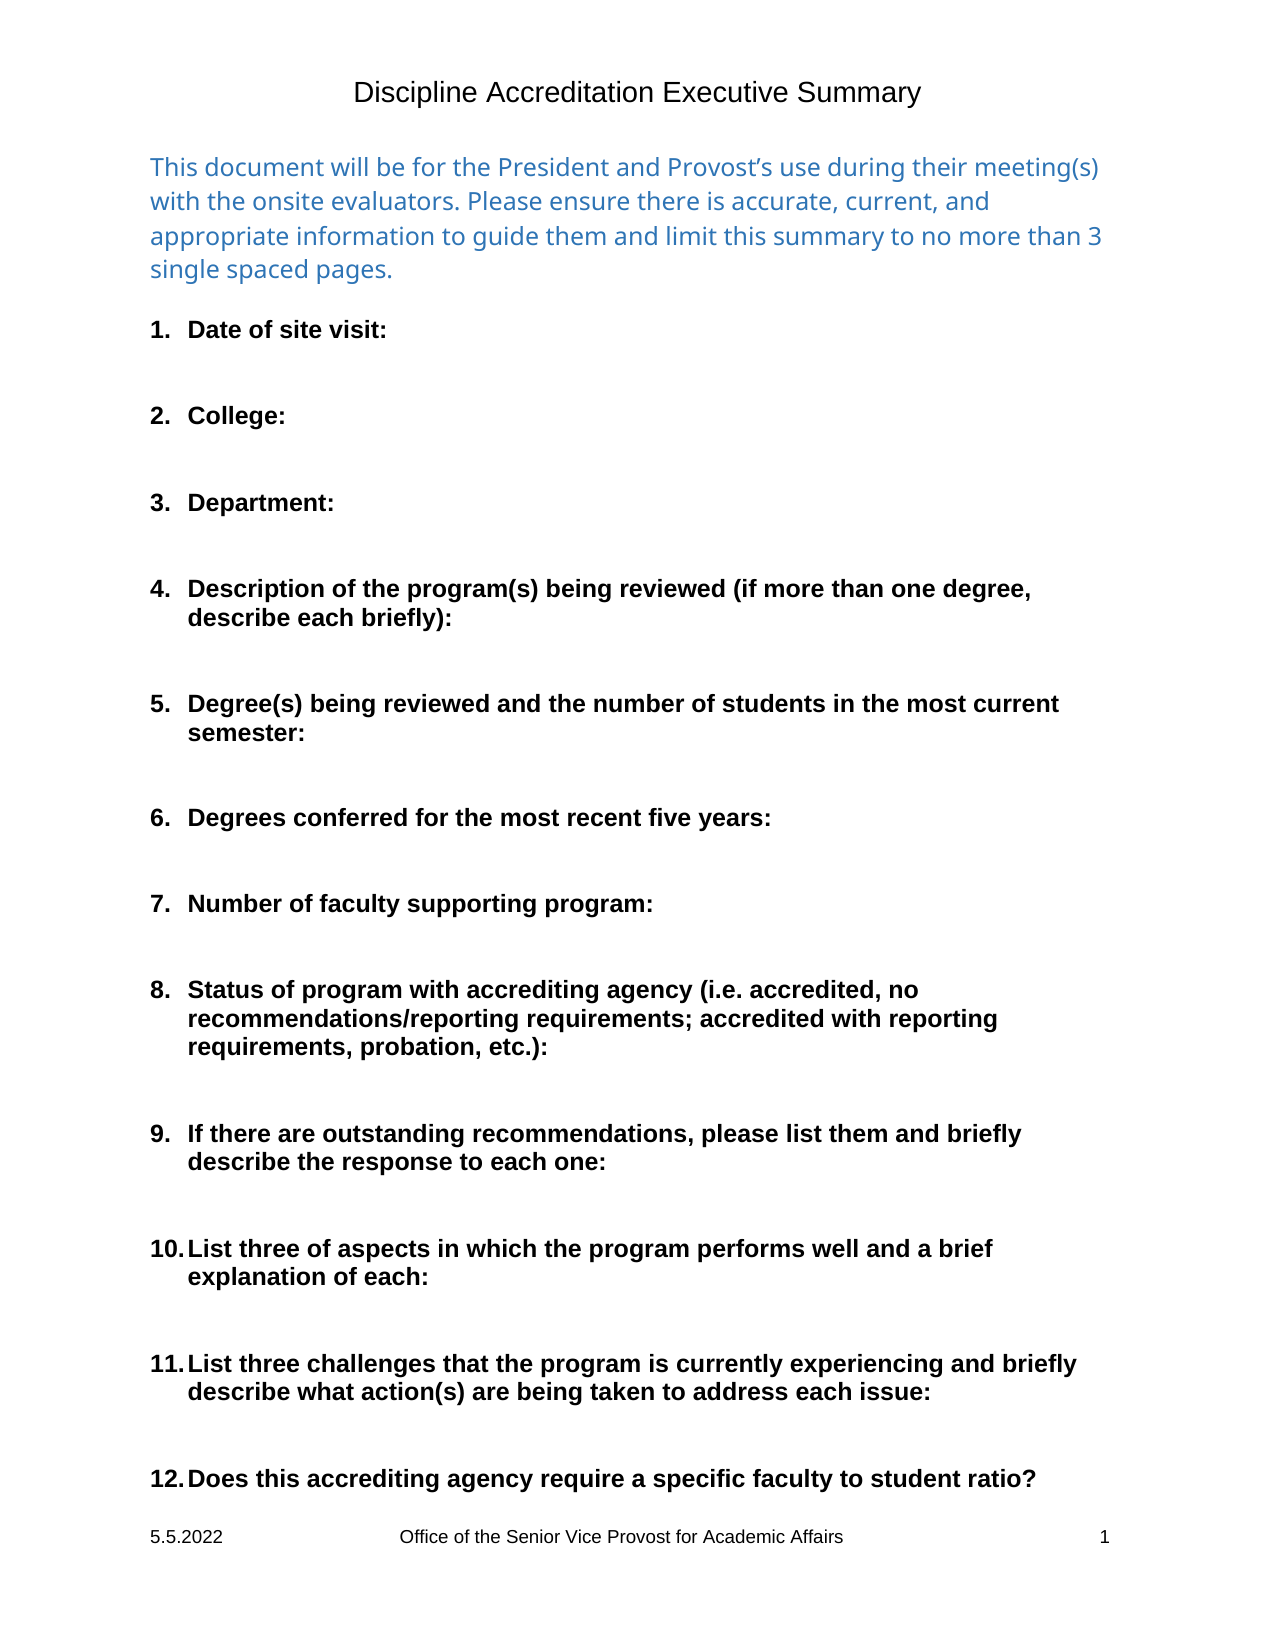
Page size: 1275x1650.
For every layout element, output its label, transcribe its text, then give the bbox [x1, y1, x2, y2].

list If there are outstanding recommendations, please list them and briefly describe the response to each one: [150, 1118, 1125, 1176]
subtitle This document will be for the President and Provost’s use during their meeting(s) with the onsite evaluators. Please ensure there is accurate, current, and appropriate information to guide them and limit this summary to no more than 3 single spaced pages. [150, 150, 1125, 286]
list List three of aspects in which the program performs well and a brief explanation of each: [150, 1233, 1125, 1291]
list Degrees conferred for the most recent five years: [150, 803, 1125, 832]
list Degree(s) being reviewed and the number of students in the most current semester: [150, 689, 1125, 746]
list Date of site visit: [150, 315, 1125, 344]
list Does this accrediting agency require a specific faculty to student ratio? [150, 1463, 1125, 1492]
list Status of program with accrediting agency (i.e. accredited, no recommendations/reporting requirements; accredited with reporting requirements, probation, etc.): [150, 975, 1125, 1061]
list List three challenges that the program is currently experiencing and briefly describe what action(s) are being taken to address each issue: [150, 1348, 1125, 1406]
list Description of the program(s) being reviewed (if more than one degree, describe each briefly): [150, 574, 1125, 631]
list Department: [150, 487, 1125, 516]
list Number of faculty supporting program: [150, 888, 1125, 917]
list College: [150, 401, 1125, 430]
